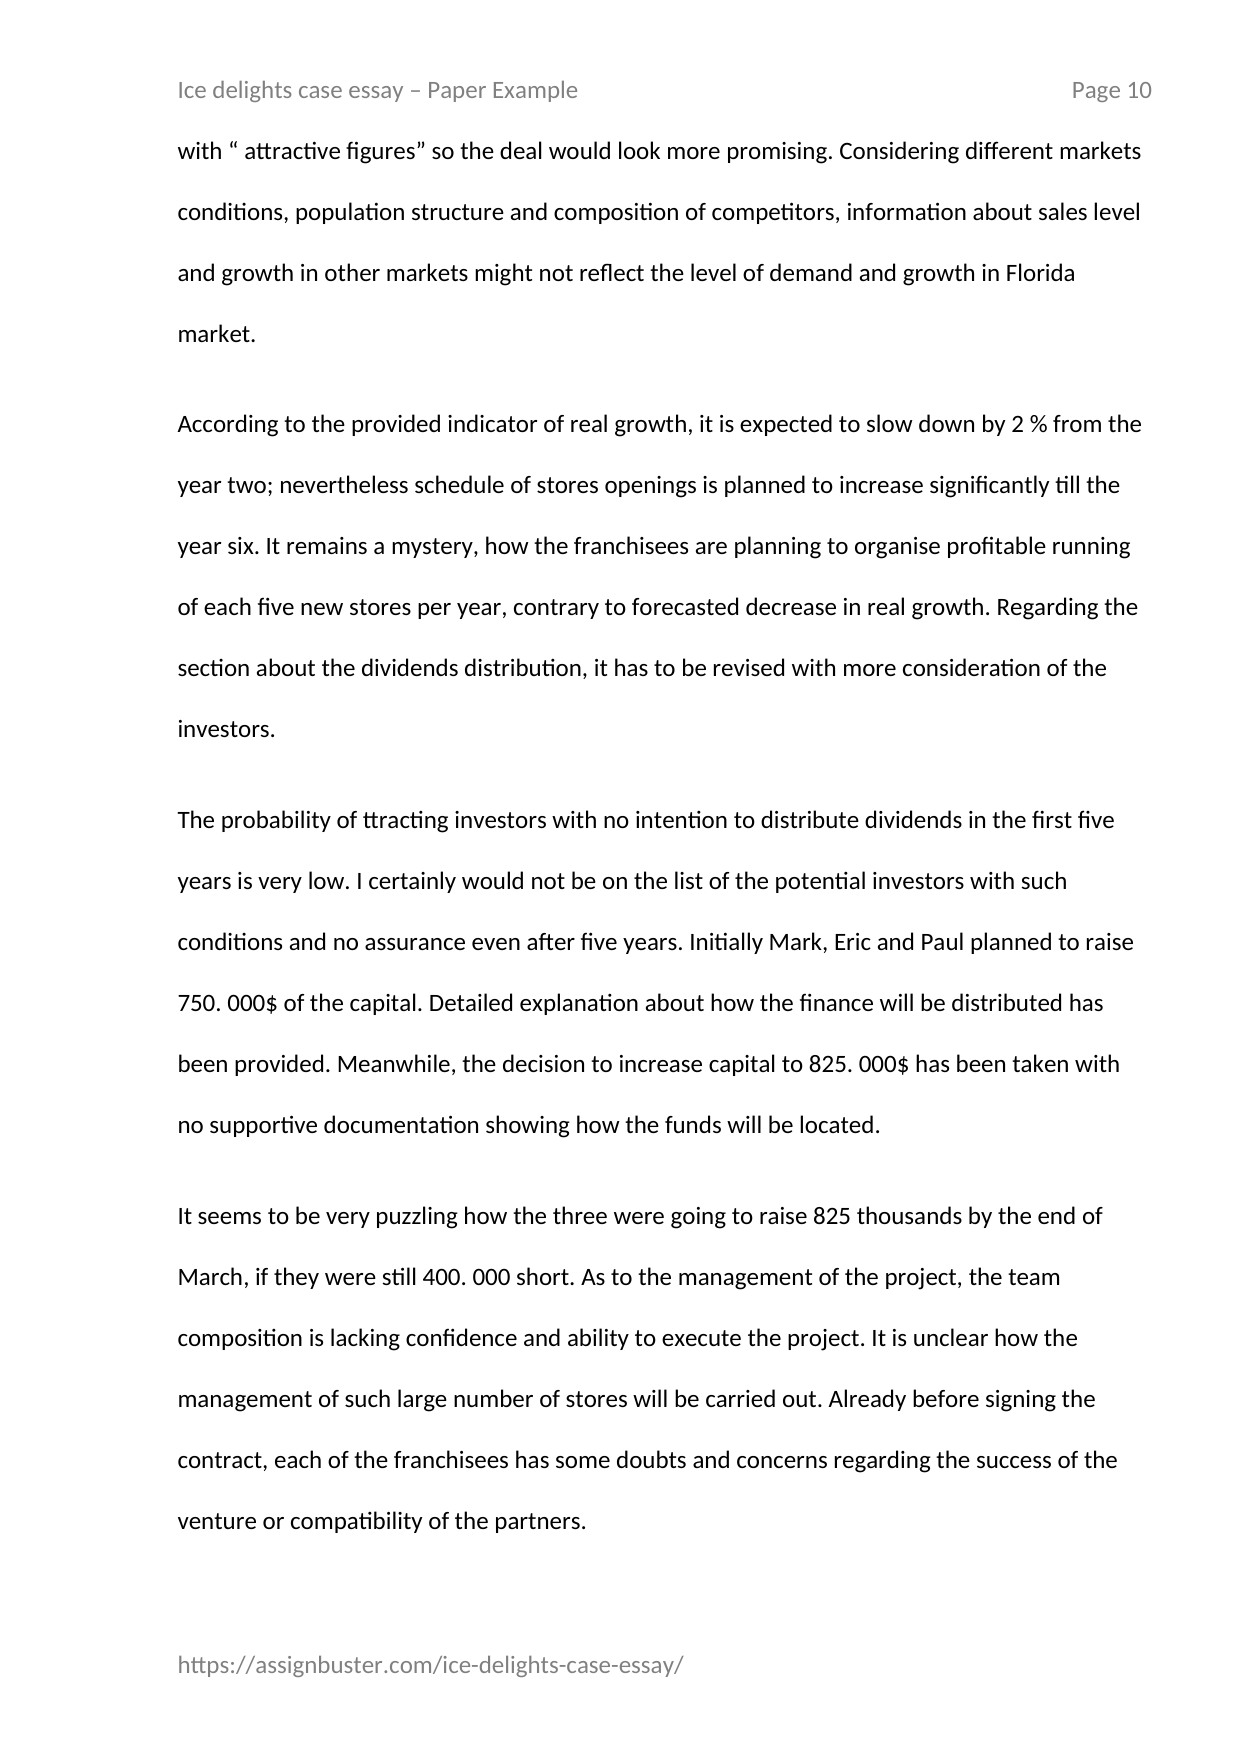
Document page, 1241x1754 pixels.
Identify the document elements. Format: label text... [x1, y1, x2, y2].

text According to the provided indicator of real growth, it is expected to slow down by 2 % from the year two; nevertheless schedule of stores openings is planned to increase significantly till the year six. It remains a mystery, how the franchisees are planning to organise profitable running of each five new stores per year, contrary to forecasted decrease in real growth. Regarding the section about the dividends distribution, it has to be revised with more consideration of the investors. [177, 408, 1152, 744]
text It seems to be very puzzling how the three were going to raise 825 thousands by the end of March, if they were still 400. 000 short. As to the management of the project, the team composition is lacking confidence and ability to execute the project. It is unclear how the management of such large number of stores will be carried out. Already before signing the contract, each of the franchisees has some doubts and concerns regarding the success of the venture or compatibility of the partners. [177, 1200, 1152, 1536]
text The probability of ttracting investors with no intention to distribute dividends in the first five years is very low. I certainly would not be on the list of the potential investors with such conditions and no assurance even after five years. Initially Mark, Eric and Paul planned to raise 750. 000$ of the capital. Detailed explanation about how the finance will be distributed has been provided. Meanwhile, the decision to increase capital to 825. 000$ has been taken with no supportive documentation showing how the funds will be located. [177, 804, 1152, 1140]
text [177, 135, 1152, 348]
